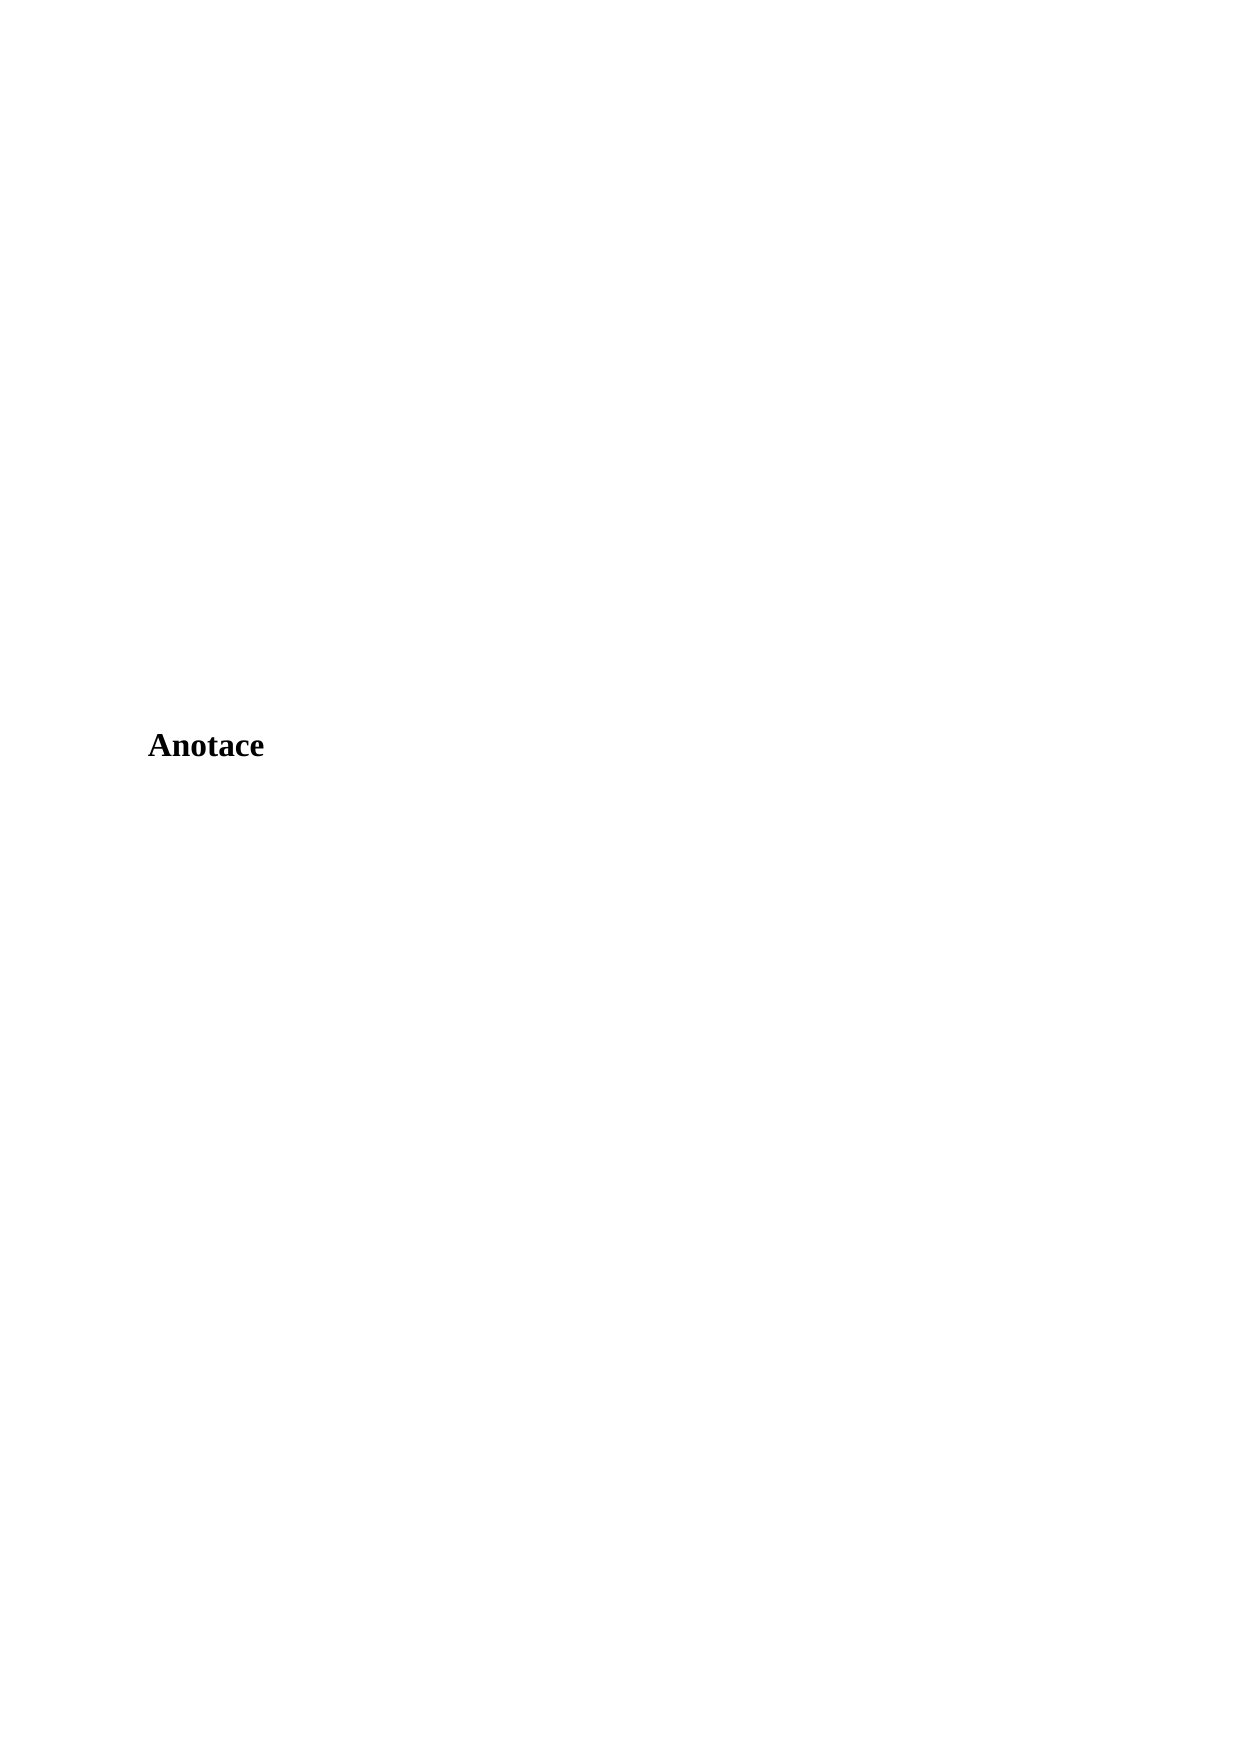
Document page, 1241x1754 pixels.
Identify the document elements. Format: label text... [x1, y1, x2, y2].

text Anotace [148, 725, 1093, 763]
